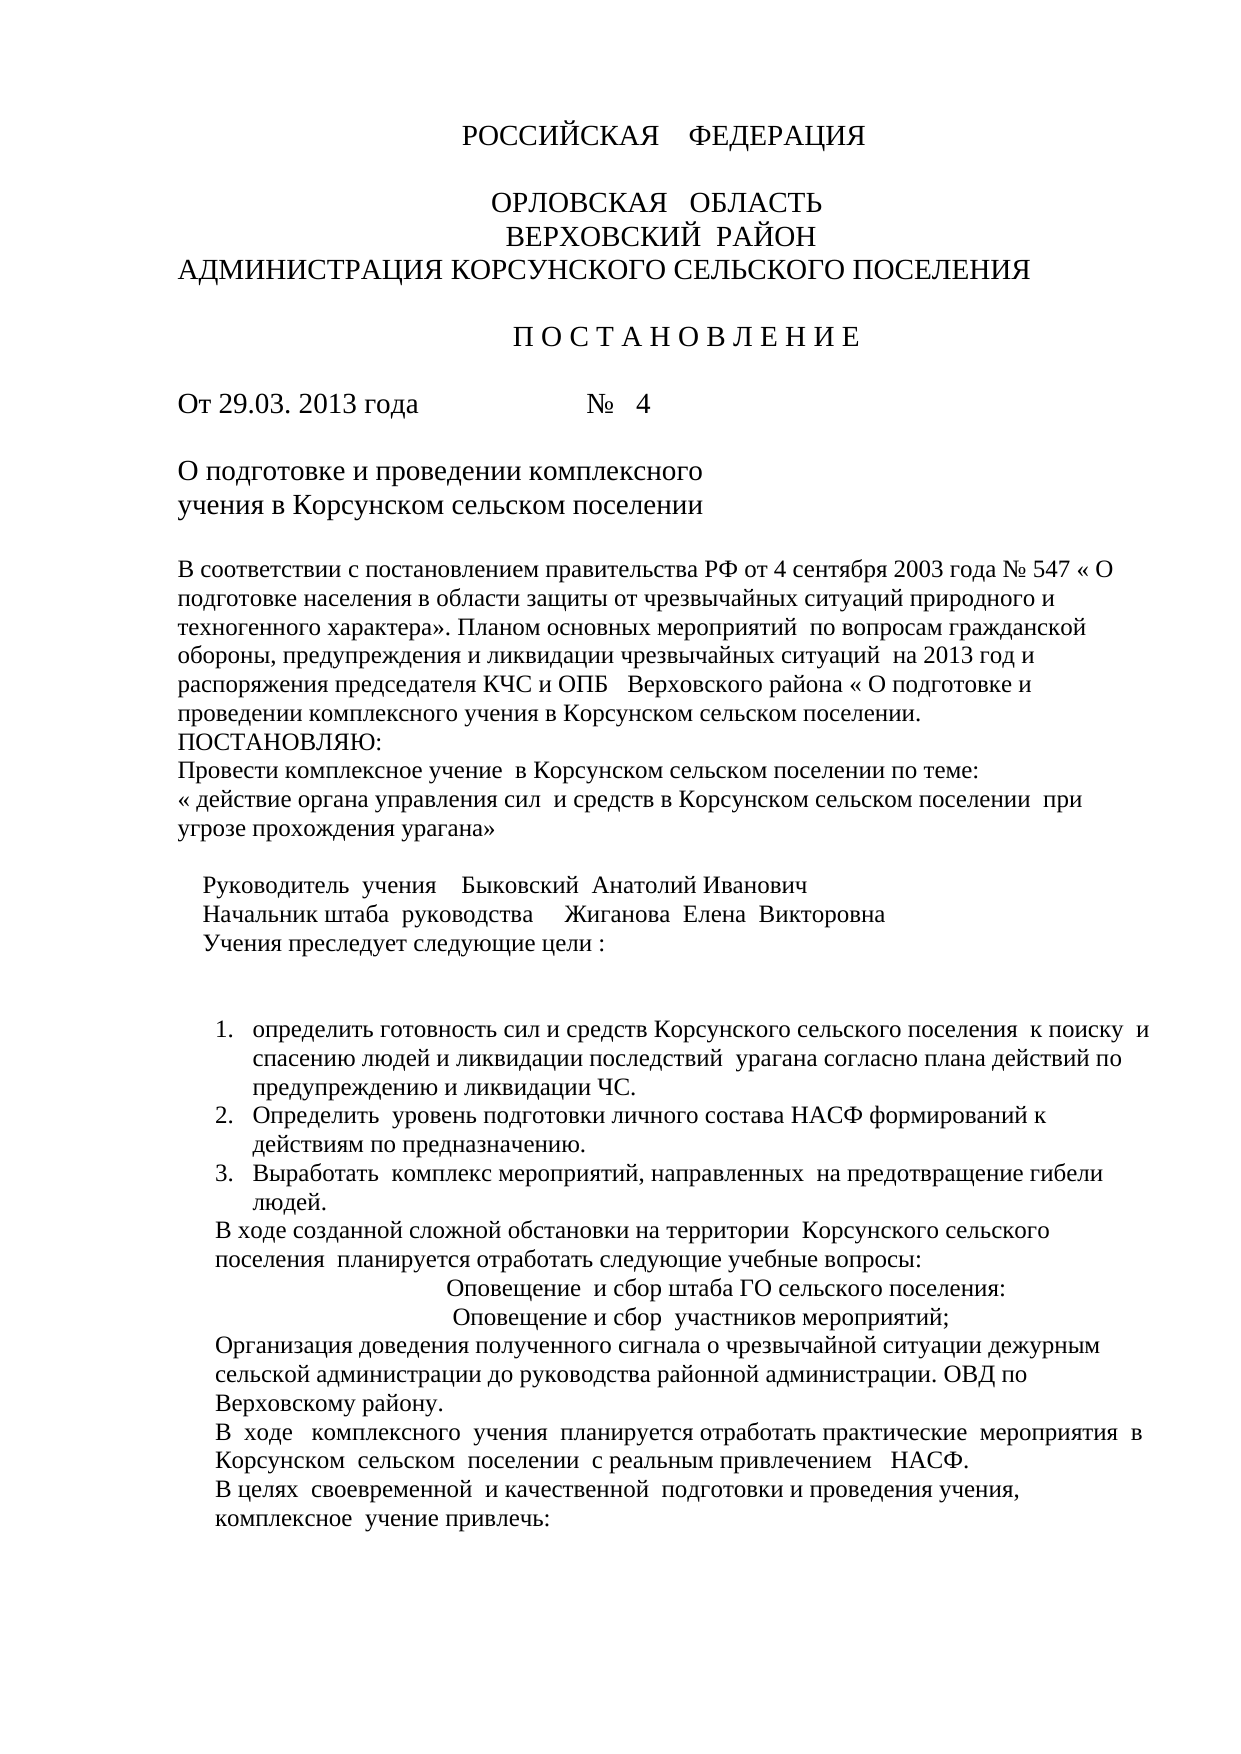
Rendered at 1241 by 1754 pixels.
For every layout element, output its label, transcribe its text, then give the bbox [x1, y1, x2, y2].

list Определить уровень подготовки личного состава НАСФ формирований к действиям по предназначению. [215, 1100, 1152, 1158]
text Руководитель учения Быковский Анатолий Иванович [177, 870, 1152, 899]
list определить готовность сил и средств Корсунского сельского поселения к поиску и спасению людей и ликвидации последствий урагана согласно плана действий по предупреждению и ликвидации ЧС. [215, 1014, 1152, 1100]
text От 29.03. 2013 года № 4 [177, 386, 1152, 420]
text В ходе комплексного учения планируется отработать практические мероприятия в Корсунском сельском поселении с реальным привлечением НАСФ. [215, 1417, 1152, 1474]
text Организация доведения полученного сигнала о чрезвычайной ситуации дежурным сельской администрации до руководства районной администрации. ОВД по Верховскому району. [215, 1330, 1152, 1417]
text В соответствии с постановлением правительства РФ от 4 сентября 2003 года № 547 « О подготовке населения в области защиты от чрезвычайных ситуаций природного и техногенного характера». Планом основных мероприятий по вопросам гражданской обороны, предупреждения и ликвидации чрезвычайных ситуаций на 2013 год и распоряжения председателя КЧС и ОПБ Верховского района « О подготовке и проведении комплексного учения в Корсунском сельском поселении. [177, 554, 1152, 727]
text ПОСТАНОВЛЯЮ: [177, 727, 1152, 755]
text « действие органа управления сил и средств в Корсунском сельском поселении при угрозе прохождения урагана» [177, 784, 1152, 842]
text О подготовке и проведении комплексного [177, 453, 1152, 487]
text АДМИНИСТРАЦИЯ КОРСУНСКОГО СЕЛЬСКОГО ПОСЕЛЕНИЯ [177, 252, 1152, 286]
text учения в Корсунском сельском поселении [177, 487, 1152, 521]
text Учения преследует следующие цели : [177, 928, 1152, 957]
text РОССИЙСКАЯ ФЕДЕРАЦИЯ [177, 118, 1152, 152]
text В целях своевременной и качественной подготовки и проведения учения, комплексное учение привлечь: [215, 1474, 1152, 1532]
text Провести комплексное учение в Корсунском сельском поселении по теме: [177, 755, 1152, 784]
text ОРЛОВСКАЯ ОБЛАСТЬ ВЕРХОВСКИЙ РАЙОН [177, 185, 1152, 252]
text Начальник штаба руководства Жиганова Елена Викторовна [177, 899, 1152, 928]
text Оповещение и сбор участников мероприятий; [215, 1302, 1152, 1330]
text П О С Т А Н О В Л Е Н И Е [177, 319, 1152, 353]
list Выработать комплекс мероприятий, направленных на предотвращение гибели людей. [215, 1158, 1152, 1215]
text Оповещение и сбор штаба ГО сельского поселения: [215, 1273, 1152, 1302]
text В ходе созданной сложной обстановки на территории Корсунского сельского поселения планируется отработать следующие учебные вопросы: [215, 1215, 1152, 1273]
